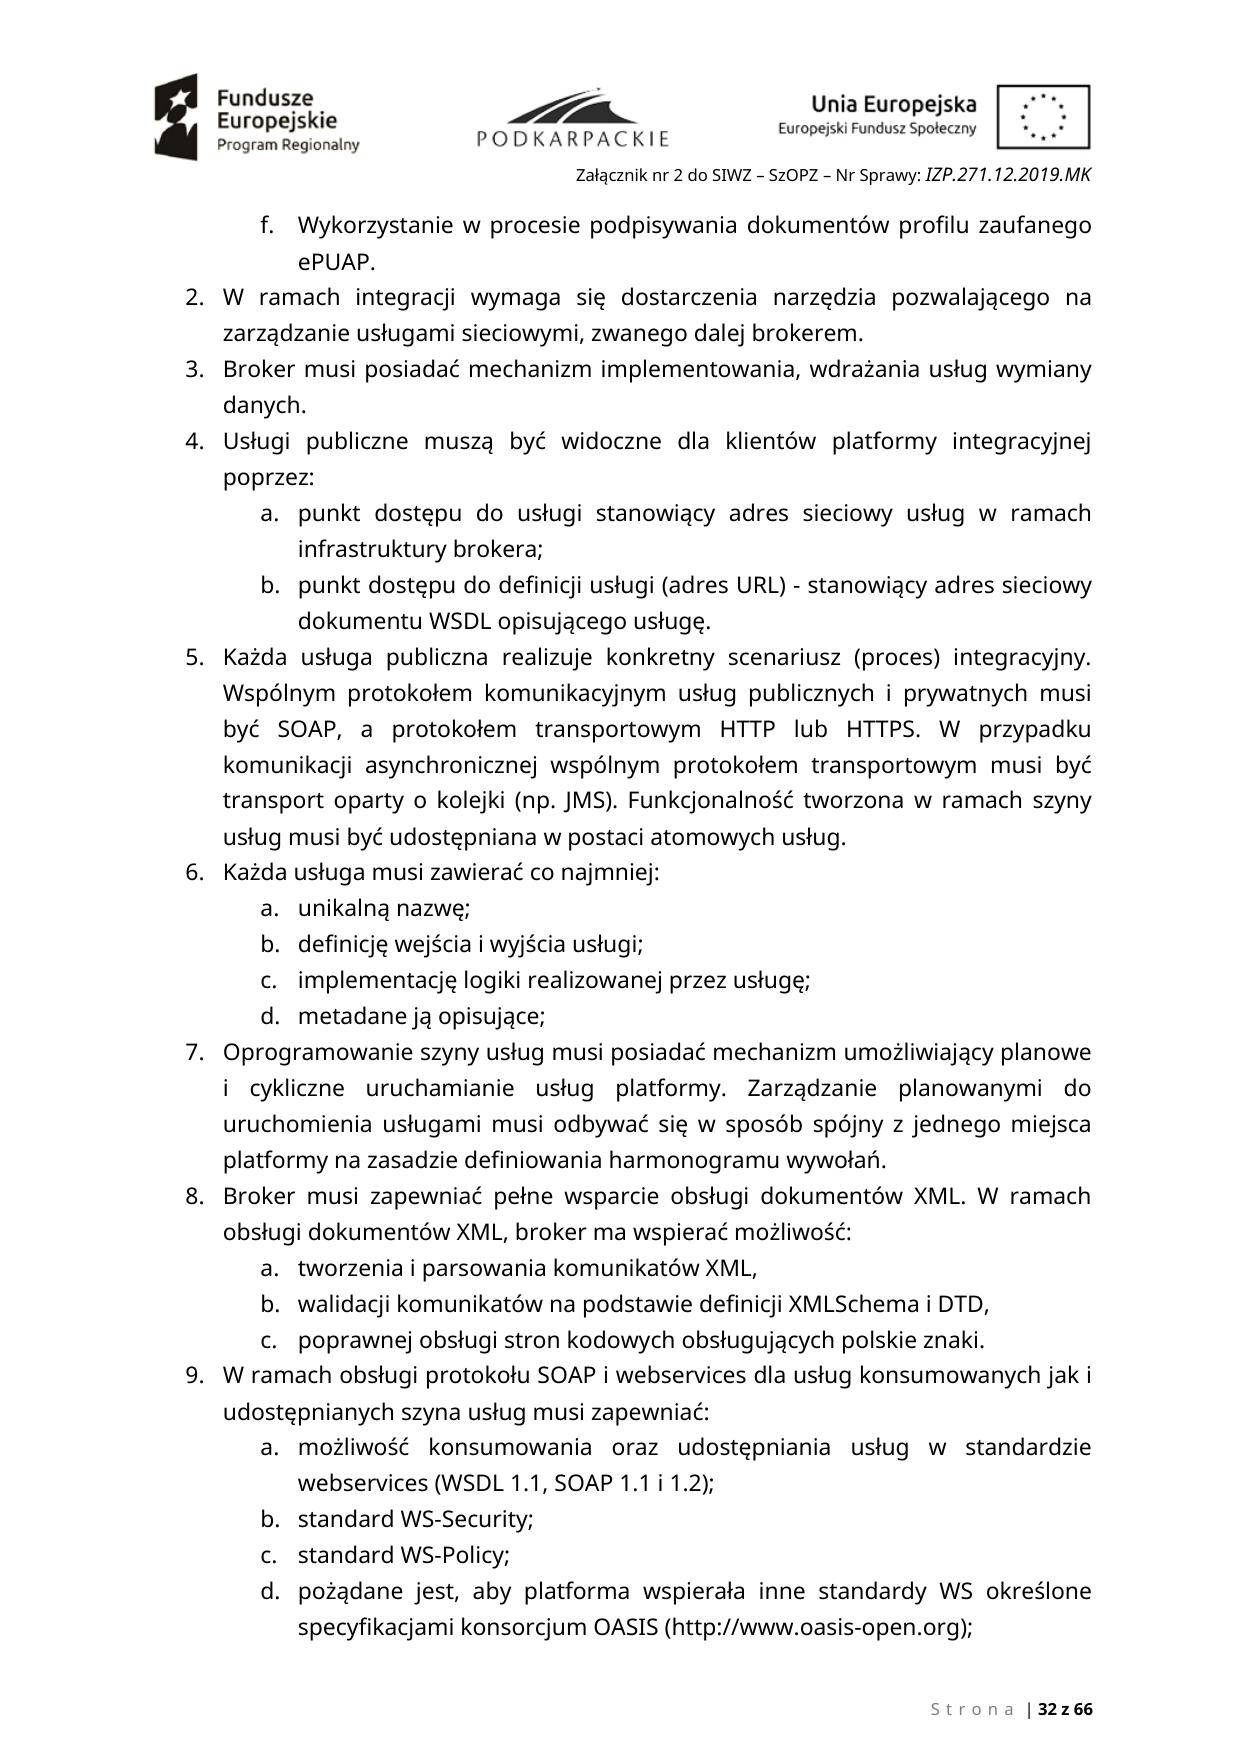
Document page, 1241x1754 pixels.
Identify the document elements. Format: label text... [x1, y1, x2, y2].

list implementację logiki realizowanej przez usługę; [260, 964, 1093, 995]
list Każda usługa musi zawierać co najmniej: [185, 856, 1093, 888]
list punkt dostępu do definicji usługi (adres URL) - stanowiący adres sieciowy dokumentu WSDL opisującego usługę. [260, 569, 1093, 636]
list Każda usługa publiczna realizuje konkretny scenariusz (proces) integracyjny. Wspólnym protokołem komunikacyjnym usług publicznych i prywatnych musi być SOAP, a protokołem transportowym HTTP lub HTTPS. W przypadku komunikacji asynchronicznej wspólnym protokołem transportowym musi być transport oparty o kolejki (np. JMS). Funkcjonalność tworzona w ramach szyny usług musi być udostępniana w postaci atomowych usług. [185, 641, 1093, 852]
list punkt dostępu do usługi stanowiący adres sieciowy usług w ramach infrastruktury brokera; [260, 497, 1093, 564]
picture [147, 73, 1093, 162]
list standard WS-Policy; [260, 1539, 1093, 1570]
list pożądane jest, aby platforma wspierała inne standardy WS określone specyfikacjami konsorcjum OASIS (http://www.oasis-open.org); [260, 1575, 1093, 1642]
list unikalną nazwę; [260, 892, 1093, 923]
list W ramach integracji wymaga się dostarczenia narzędzia pozwalającego na zarządzanie usługami sieciowymi, zwanego dalej brokerem. [185, 281, 1093, 348]
list możliwość konsumowania oraz udostępniania usług w standardzie webservices (WSDL 1.1, SOAP 1.1 i 1.2); [260, 1431, 1093, 1498]
list metadane ją opisujące; [260, 1000, 1093, 1031]
list definicję wejścia i wyjścia usługi; [260, 928, 1093, 959]
list Broker musi zapewniać pełne wsparcie obsługi dokumentów XML. W ramach obsługi dokumentów XML, broker ma wspierać możliwość: [185, 1180, 1093, 1247]
list Broker musi posiadać mechanizm implementowania, wdrażania usług wymiany danych. [185, 353, 1093, 420]
list poprawnej obsługi stron kodowych obsługujących polskie znaki. [260, 1323, 1093, 1355]
list W ramach obsługi protokołu SOAP i webservices dla usług konsumowanych jak i udostępnianych szyna usług musi zapewniać: [185, 1359, 1093, 1427]
list Wykorzystanie w procesie podpisywania dokumentów profilu zaufanego ePUAP. [260, 209, 1093, 277]
list standard WS-Security; [260, 1503, 1093, 1534]
list Oprogramowanie szyny usług musi posiadać mechanizm umożliwiający planowe i cykliczne uruchamianie usług platformy. Zarządzanie planowanymi do uruchomienia usługami musi odbywać się w sposób spójny z jednego miejsca platformy na zasadzie definiowania harmonogramu wywołań. [185, 1036, 1093, 1175]
list Usługi publiczne muszą być widoczne dla klientów platformy integracyjnej poprzez: [185, 425, 1093, 492]
list walidacji komunikatów na podstawie definicji XMLSchema i DTD, [260, 1288, 1093, 1319]
list tworzenia i parsowania komunikatów XML, [260, 1252, 1093, 1283]
